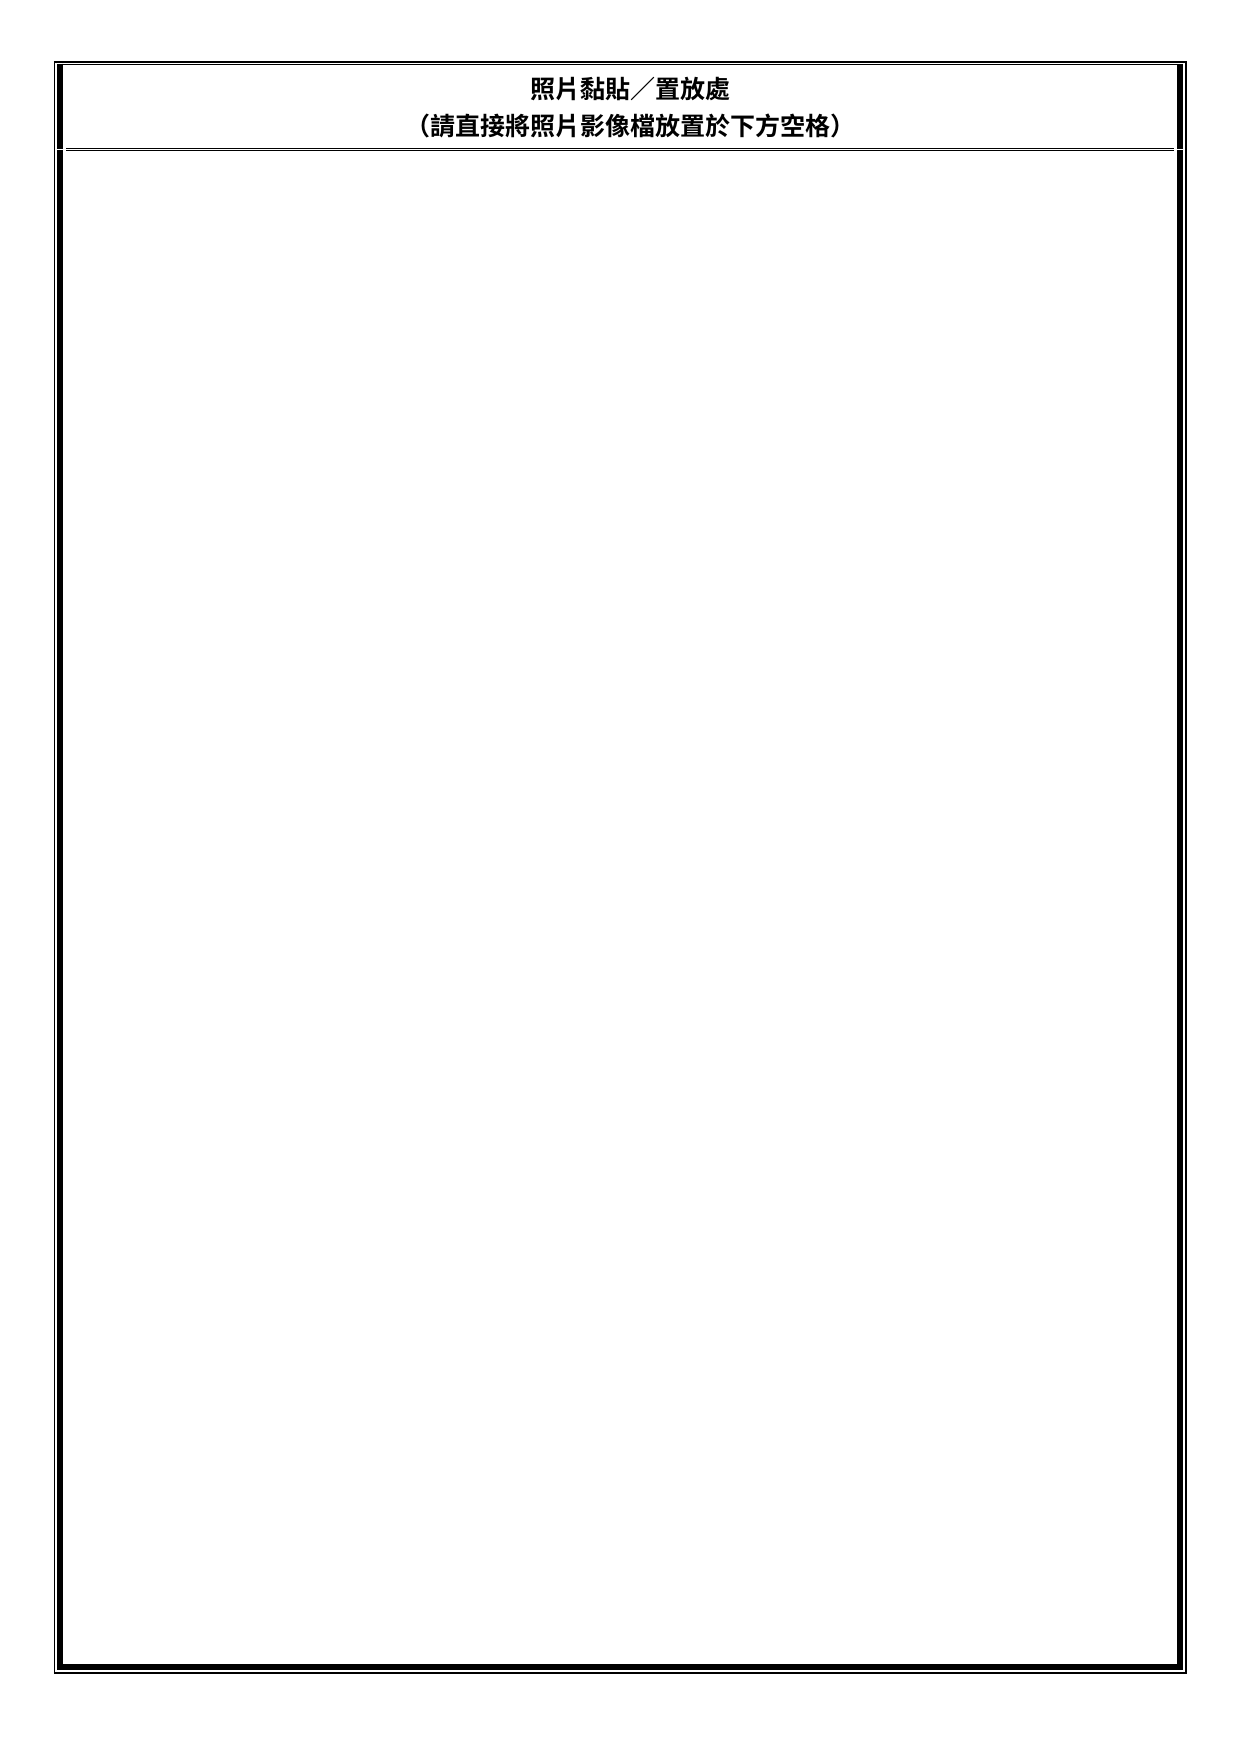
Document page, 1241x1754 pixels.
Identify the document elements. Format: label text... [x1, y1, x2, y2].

table_cell 照片黏貼／置放處 （請直接將照片影像檔放置於下方空格） [63, 65, 1177, 147]
table_cell [63, 148, 1182, 1664]
